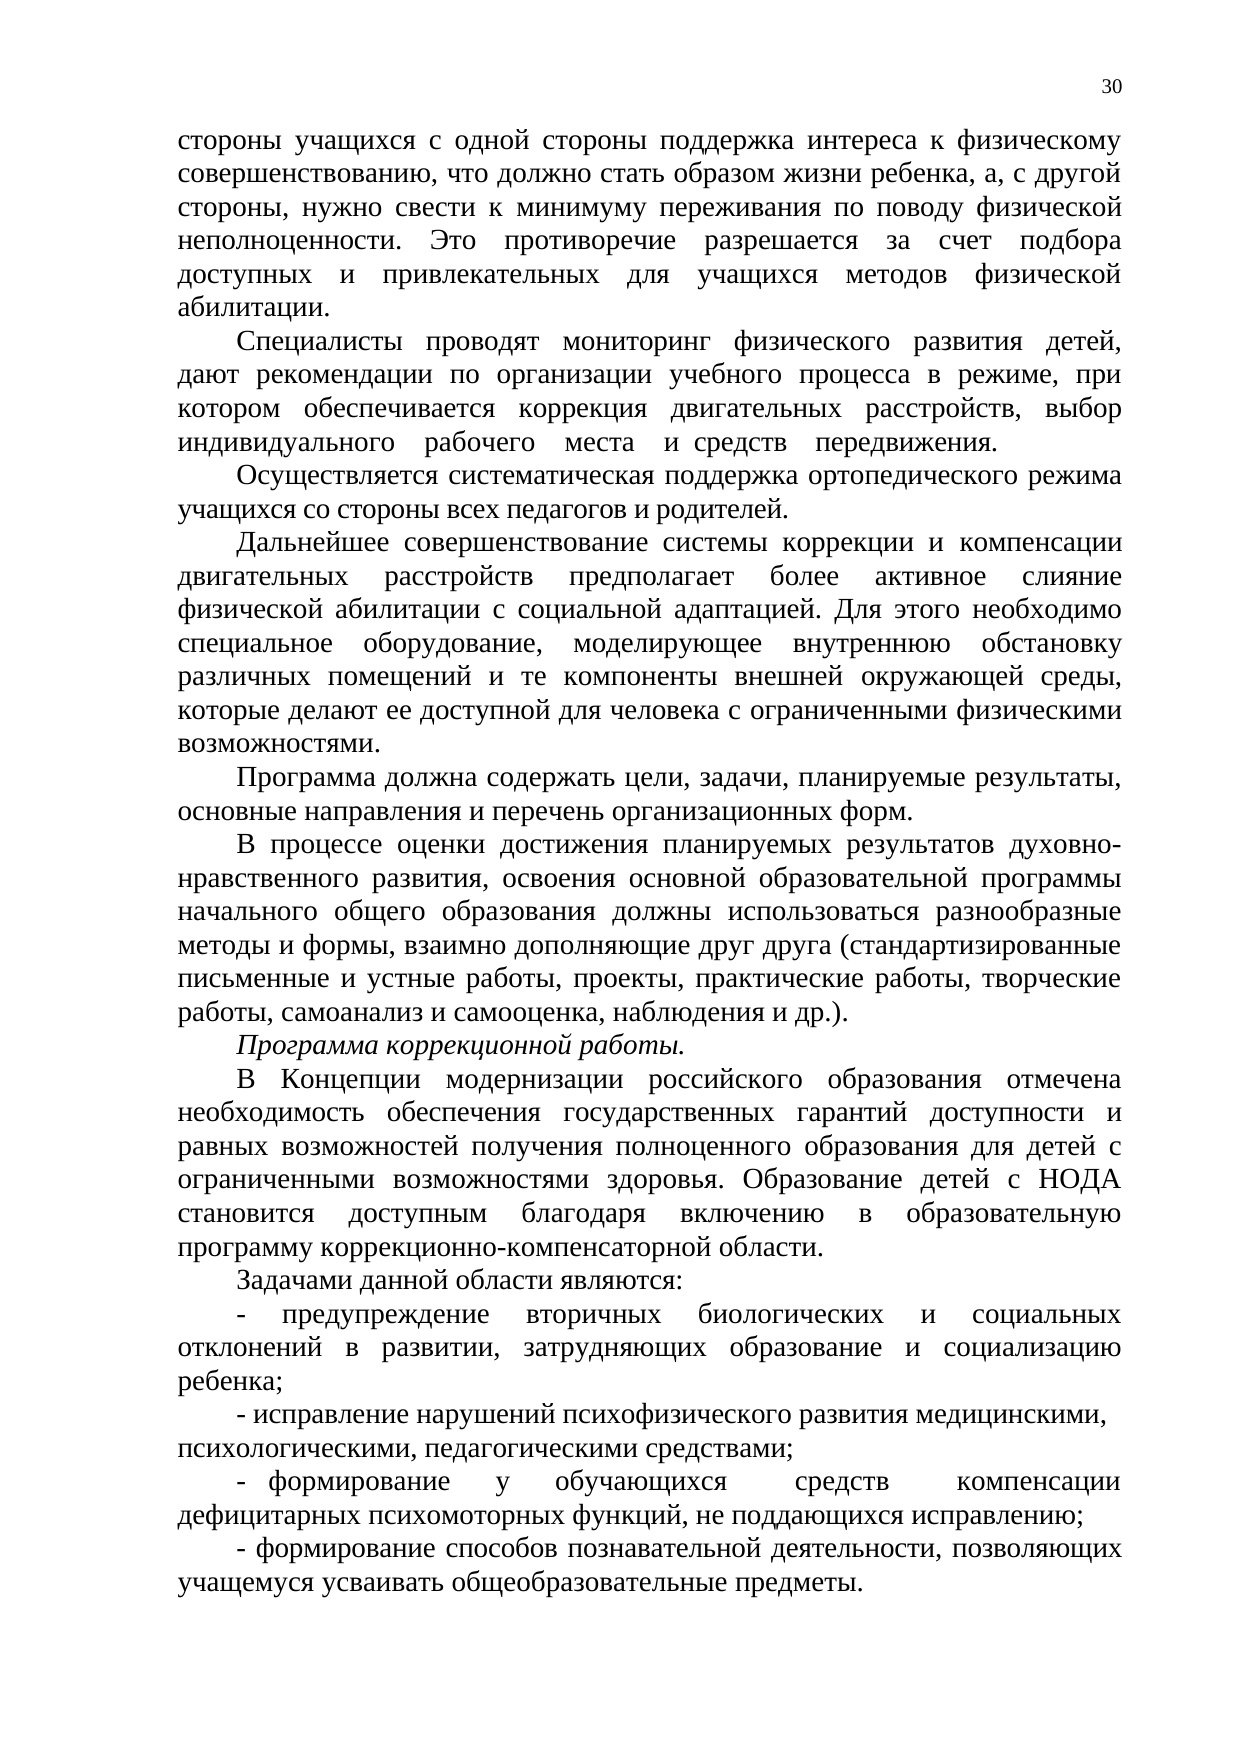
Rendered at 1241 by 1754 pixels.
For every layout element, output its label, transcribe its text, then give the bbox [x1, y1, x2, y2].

text психологическими, педагогическими средствами; [177, 1430, 1122, 1463]
text Задачами данной области являются: [177, 1262, 1122, 1296]
text - предупреждение вторичных биологических и социальных отклонений в развитии, затрудняющих образование и социализацию ребенка; [177, 1296, 1122, 1396]
text Специалисты проводят мониторинг физического развития детей, дают рекомендации по организации учебного процесса в режиме, при котором обеспечивается коррекция двигательных расстройств, выбор индивидуального рабочего места и средств передвижения. [177, 323, 1122, 457]
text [177, 122, 1122, 323]
text - формирование у обучающихся средств компенсации дефицитарных психомоторных функций, не поддающихся исправлению; [177, 1463, 1122, 1531]
text В Концепции модернизации российского образования отмечена необходимость обеспечения государственных гарантий доступности и равных возможностей получения полноценного образования для детей с ограниченными возможностями здоровья. Образование детей с НОДА становится доступным благодаря включению в образовательную программу коррекционно-компенсаторной области. [177, 1061, 1122, 1262]
text - исправление нарушений психофизического развития медицинскими, [177, 1396, 1122, 1430]
text - формирование способов познавательной деятельности, позволяющих учащемуся усваивать общеобразовательные предметы. [177, 1531, 1122, 1598]
text Программа коррекционной работы. [177, 1027, 1122, 1061]
text Программа должна содержать цели, задачи, планируемые результаты, основные направления и перечень организационных форм. [177, 759, 1122, 826]
text Осуществляется систематическая поддержка ортопедического режима учащихся со стороны всех педагогов и родителей. [177, 457, 1122, 524]
text В процессе оценки достижения планируемых результатов духовно-нравственного развития, освоения основной образовательной программы начального общего образования должны использоваться разнообразные методы и формы, взаимно дополняющие друг друга (стандартизированные письменные и устные работы, проекты, практические работы, творческие работы, самоанализ и самооценка, наблюдения и др.). [177, 826, 1122, 1027]
text Дальнейшее совершенствование системы коррекции и компенсации двигательных расстройств предполагает более активное слияние физической абилитации с социальной адаптацией. Для этого необходимо специальное оборудование, моделирующее внутреннюю обстановку различных помещений и те компоненты внешней окружающей среды, которые делают ее доступной для человека с ограниченными физическими возможностями. [177, 524, 1122, 759]
